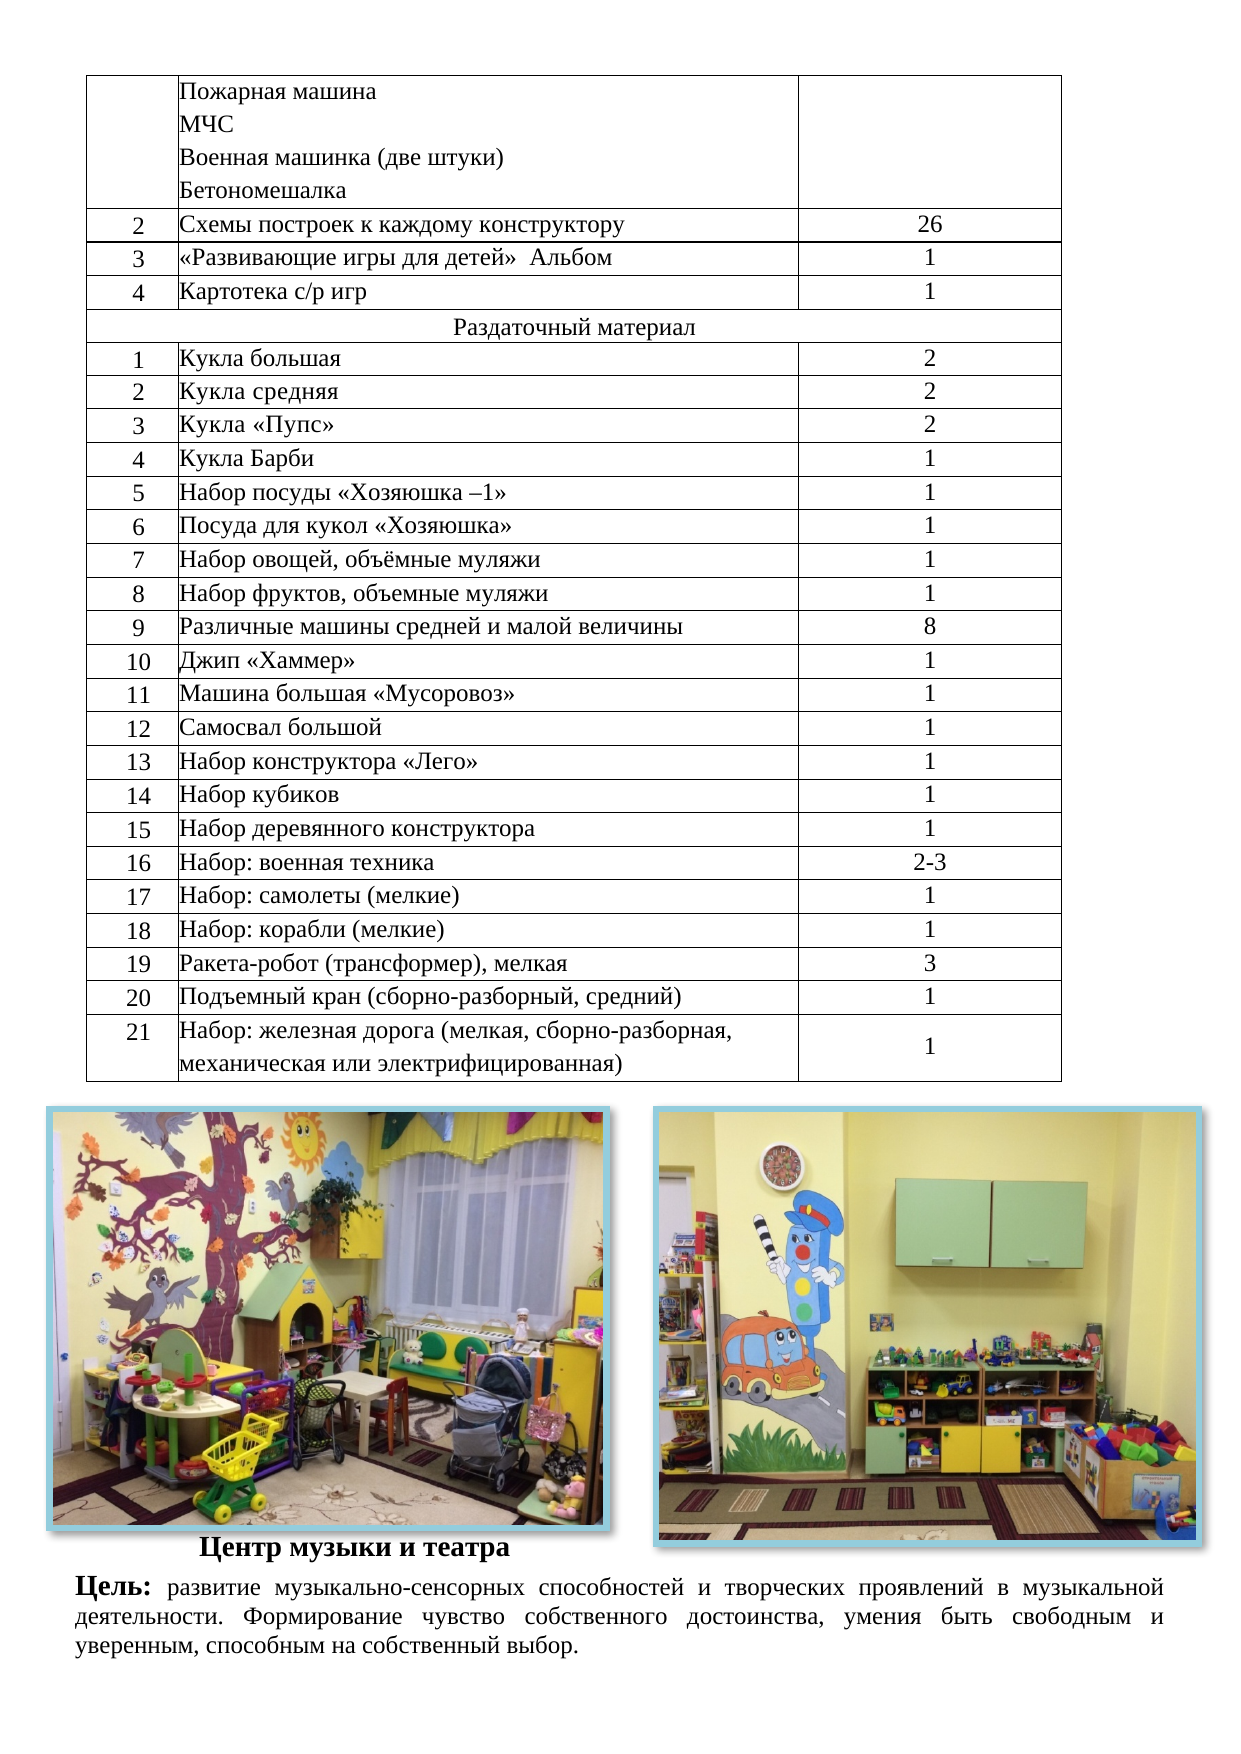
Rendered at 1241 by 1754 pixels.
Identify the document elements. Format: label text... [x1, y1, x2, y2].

table_cell 12 [87, 712, 178, 745]
table_cell 9 [87, 611, 178, 644]
table_cell 8 [87, 578, 178, 610]
table_cell 1 [799, 914, 1061, 947]
table_cell Набор овощей, объёмные муляжи [179, 544, 798, 577]
table_cell 1 [799, 880, 1061, 913]
table_cell 7 [799, 76, 1061, 208]
table_cell Кукла Барби [179, 443, 798, 476]
text Цель: развитие музыкально-сенсорных способностей и творческих проявлений в музыкальной деятельности. Формирование чувство собственного достоинства, умения быть свободным и уверенным, способным на собственный выбор. [75, 1568, 1165, 1659]
table_cell 15 [87, 813, 178, 846]
table_cell 7 [87, 544, 178, 577]
table_cell 3 [87, 409, 178, 442]
table_cell Набор кубиков [179, 780, 798, 812]
table_cell 1 [799, 746, 1061, 778]
table_cell 1 [799, 443, 1061, 476]
table_cell 4 [87, 276, 178, 309]
table_cell Кукла «Пупс» [179, 409, 798, 442]
table_cell 14 [87, 780, 178, 812]
table_cell Кукла большая [179, 343, 798, 375]
picture [53, 1112, 603, 1525]
table_cell Набор: военная техника [179, 847, 798, 879]
table_cell 5 [87, 477, 178, 509]
table_cell Схемы построек к каждому конструктору [179, 209, 798, 241]
table_cell Набор: самолеты (мелкие) [179, 880, 798, 913]
table_cell 2 [87, 209, 178, 241]
table_cell 1 [799, 780, 1061, 812]
table_cell Набор деревянного конструктора [179, 813, 798, 846]
table_cell 1 [799, 679, 1061, 711]
table_cell 1 [799, 813, 1061, 846]
table_cell 2 [799, 343, 1061, 375]
table_cell 1 [799, 477, 1061, 509]
table_cell 4 [87, 443, 178, 476]
table_cell 16 [87, 847, 178, 879]
table_cell Набор: железная дорога (мелкая, сборно-разборная, механическая или электрифицированная) [179, 1015, 798, 1081]
table_cell «Развивающие игры для детей» Альбом [179, 243, 798, 275]
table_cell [179, 76, 798, 208]
table_cell 1 [799, 510, 1061, 543]
table_cell Различные машины средней и малой величины [179, 611, 798, 644]
table_cell 1 [799, 544, 1061, 577]
table_cell 1 [799, 1015, 1061, 1081]
table_cell 1 [799, 243, 1061, 275]
table_cell Кукла средняя [179, 376, 798, 408]
picture [659, 1112, 1196, 1540]
table_cell 20 [87, 981, 178, 1014]
table_cell Набор: корабли (мелкие) [179, 914, 798, 947]
table_cell Самосвал большой [179, 712, 798, 745]
table_cell 11 [87, 679, 178, 711]
table_cell 13 [87, 746, 178, 778]
table_cell 1 [799, 578, 1061, 610]
table_cell Ракета-робот (трансформер), мелкая [179, 948, 798, 980]
table_cell Набор конструктора «Лего» [179, 746, 798, 778]
table_cell 1 [799, 645, 1061, 677]
table_cell 2 [799, 409, 1061, 442]
table_cell 21 [87, 1015, 178, 1081]
table_cell 1 [799, 276, 1061, 309]
table_cell 3 [799, 948, 1061, 980]
table_cell 10 [87, 645, 178, 677]
table_cell Машина большая «Мусоровоз» [179, 679, 798, 711]
table_cell 17 [87, 880, 178, 913]
table_cell Картотека с/р игр [179, 276, 798, 309]
table_cell 1 [87, 343, 178, 375]
table_cell 2-3 [799, 847, 1061, 879]
table_cell Набор посуды «Хозяюшка –1» [179, 477, 798, 509]
table_cell Раздаточный материал [87, 310, 1061, 342]
table_cell Посуда для кукол «Хозяюшка» [179, 510, 798, 543]
table_cell 2 [799, 376, 1061, 408]
table_cell 8 [799, 611, 1061, 644]
table_cell 2 [87, 376, 178, 408]
text Центр музыки и театра [75, 1529, 1165, 1563]
table_cell 1 [799, 712, 1061, 745]
table_cell 6 [87, 510, 178, 543]
table_cell 18 [87, 914, 178, 947]
table_cell Набор фруктов, объемные муляжи [179, 578, 798, 610]
table_cell 3 [87, 243, 178, 275]
table_cell Джип «Хаммер» [179, 645, 798, 677]
table_cell 26 [799, 209, 1061, 241]
table_cell 1 [799, 981, 1061, 1014]
table_cell Подъемный кран (сборно-разборный, средний) [179, 981, 798, 1014]
table_cell 19 [87, 948, 178, 980]
table_cell 1 [87, 76, 178, 208]
